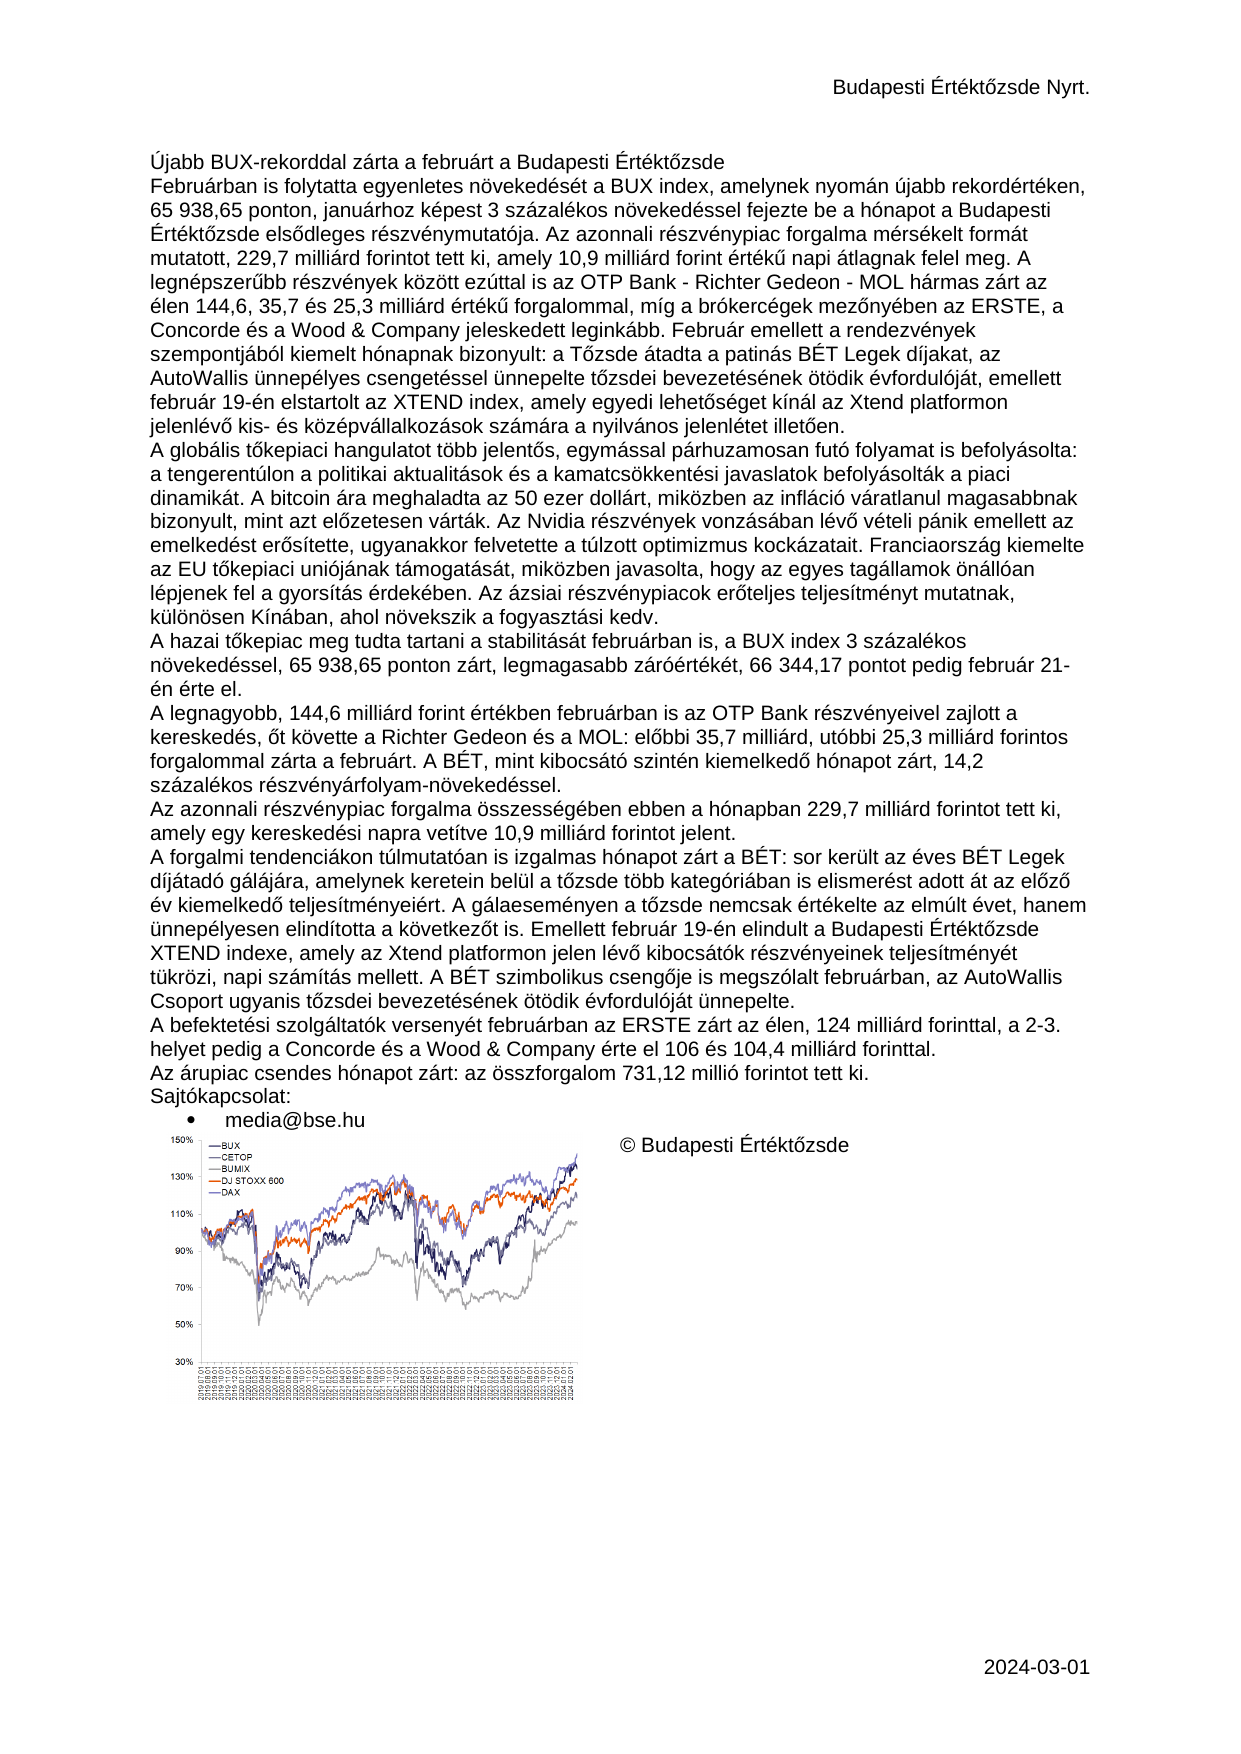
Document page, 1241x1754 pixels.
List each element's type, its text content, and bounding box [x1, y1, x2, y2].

text Újabb BUX-rekorddal zárta a februárt a Budapesti Értéktőzsde [150, 150, 1090, 174]
text Az árupiac csendes hónapot zárt: az összforgalom 731,12 millió forintot tett ki. [150, 1060, 1090, 1084]
text Az azonnali részvénypiac forgalma összességében ebben a hónapban 229,7 milliárd forintot tett ki, amely egy kereskedési napra vetítve 10,9 milliárd forintot jelent. [150, 797, 1090, 845]
picture [166, 1132, 583, 1404]
table_header [150, 1133, 620, 1425]
text A befektetési szolgáltatók versenyét februárban az ERSTE zárt az élen, 124 milliárd forinttal, a 2-3. helyet pedig a Concorde és a Wood & Company érte el 106 és 104,4 milliárd forinttal. [150, 1012, 1090, 1060]
text A globális tőkepiaci hangulatot több jelentős, egymással párhuzamosan futó folyamat is befolyásolta: a tengerentúlon a politikai aktualitások és a kamatcsökkentési javaslatok befolyásolták a piaci dinamikát. A bitcoin ára meghaladta az 50 ezer dollárt, miközben az infláció váratlanul magasabbnak bizonyult, mint azt előzetesen várták. Az Nvidia részvények vonzásában lévő vételi pánik emellett az emelkedést erősítette, ugyanakkor felvetette a túlzott optimizmus kockázatait. Franciaország kiemelte az EU tőkepiaci uniójának támogatását, miközben javasolta, hogy az egyes tagállamok önállóan lépjenek fel a gyorsítás érdekében. Az ázsiai részvénypiacok erőteljes teljesítményt mutatnak, különösen Kínában, ahol növekszik a fogyasztási kedv. [150, 437, 1090, 629]
text A forgalmi tendenciákon túlmutatóan is izgalmas hónapot zárt a BÉT: sor került az éves BÉT Legek díjátadó gálájára, amelynek keretein belül a tőzsde több kategóriában is elismerést adott át az előző év kiemelkedő teljesítményeiért. A gálaeseményen a tőzsde nemcsak értékelte az elmúlt évet, hanem ünnepélyesen elindította a következőt is. Emellett február 19-én elindult a Budapesti Értéktőzsde XTEND indexe, amely az Xtend platformon jelen lévő kibocsátók részvényeinek teljesítményét tükrözi, napi számítás mellett. A BÉT szimbolikus csengője is megszólalt februárban, az AutoWallis Csoport ugyanis tőzsdei bevezetésének ötödik évfordulóját ünnepelte. [150, 845, 1090, 1012]
text A hazai tőkepiac meg tudta tartani a stabilitását februárban is, a BUX index 3 százalékos növekedéssel, 65 938,65 ponton zárt, legmagasabb záróértékét, 66 344,17 pontot pedig február 21-én érte el. [150, 629, 1090, 701]
text Sajtókapcsolat: [150, 1084, 1090, 1108]
list media@bse.hu [187, 1108, 1090, 1132]
table_header © Budapesti Értéktőzsde [620, 1133, 1090, 1425]
text Februárban is folytatta egyenletes növekedését a BUX index, amelynek nyomán újabb rekordértéken, 65 938,65 ponton, januárhoz képest 3 százalékos növekedéssel fejezte be a hónapot a Budapesti Értéktőzsde elsődleges részvénymutatója. Az azonnali részvénypiac forgalma mérsékelt formát mutatott, 229,7 milliárd forintot tett ki, amely 10,9 milliárd forint értékű napi átlagnak felel meg. A legnépszerűbb részvények között ezúttal is az OTP Bank - Richter Gedeon - MOL hármas zárt az élen 144,6, 35,7 és 25,3 milliárd értékű forgalommal, míg a brókercégek mezőnyében az ERSTE, a Concorde és a Wood & Company jeleskedett leginkább. Február emellett a rendezvények szempontjából kiemelt hónapnak bizonyult: a Tőzsde átadta a patinás BÉT Legek díjakat, az AutoWallis ünnepélyes csengetéssel ünnepelte tőzsdei bevezetésének ötödik évfordulóját, emellett február 19-én elstartolt az XTEND index, amely egyedi lehetőséget kínál az Xtend platformon jelenlévő kis- és középvállalkozások számára a nyilvános jelenlétet illetően. [150, 174, 1090, 437]
text A legnagyobb, 144,6 milliárd forint értékben februárban is az OTP Bank részvényeivel zajlott a kereskedés, őt követte a Richter Gedeon és a MOL: előbbi 35,7 milliárd, utóbbi 25,3 milliárd forintos forgalommal zárta a februárt. A BÉT, mint kibocsátó szintén kiemelkedő hónapot zárt, 14,2 százalékos részvényárfolyam-növekedéssel. [150, 701, 1090, 797]
